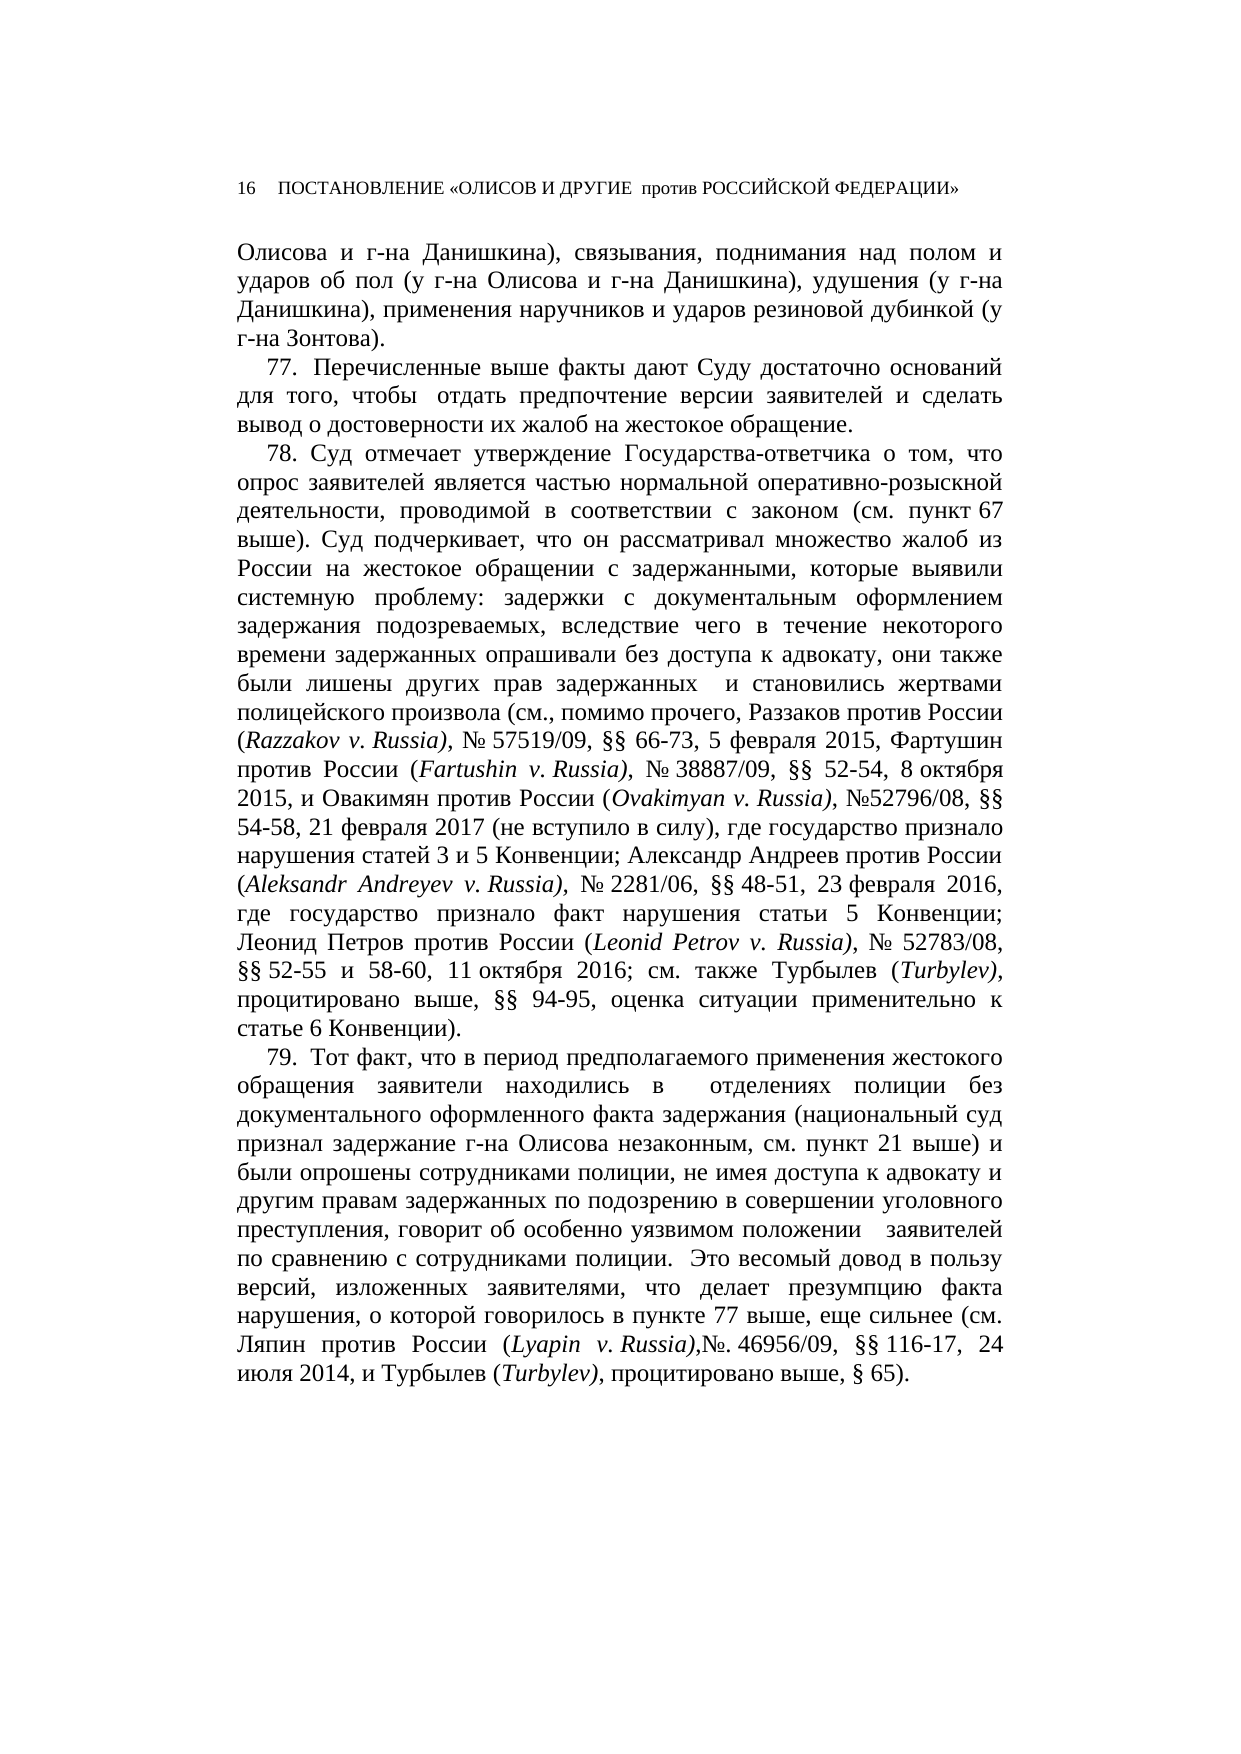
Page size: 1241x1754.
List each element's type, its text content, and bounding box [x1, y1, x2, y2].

text 78. Суд отмечает утверждение Государства-ответчика о том, что опрос заявителей является частью нормальной оперативно-розыскной деятельности, проводимой в соответствии с законом (см. пункт 67 выше). Суд подчеркивает, что он рассматривал множество жалоб из России на жестокое обращении с задержанными, которые выявили системную проблему: задержки с документальным оформлением задержания подозреваемых, вследствие чего в течение некоторого времени задержанных опрашивали без доступа к адвокату, они также были лишены других прав задержанных и становились жертвами полицейского произвола (см., помимо прочего, Раззаков против России (Razzakov v. Russia), № 57519/09, §§ 66-73, 5 февраля 2015, Фартушин против России (Fartushin v. Russia), № 38887/09, §§ 52-54, 8 октября 2015, и Овакимян против России (Ovakimyan v. Russia), №52796/08, §§ 54-58, 21 февраля 2017 (не вступило в силу), где государство признало нарушения статей 3 и 5 Конвенции; Александр Андреев против России (Aleksandr Andreyev v. Russia), № 2281/06, §§ 48-51, 23 февраля 2016, где государство признало факт нарушения статьи 5 Конвенции; Леонид Петров против России (Leonid Petrov v. Russia), № 52783/08, §§ 52-55 и 58-60, 11 октября 2016; см. также Турбылев (Turbylev), процитировано выше, §§ 94-95, оценка ситуации применительно к статье 6 Конвенции). [237, 438, 1003, 1042]
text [237, 237, 1003, 352]
text 77. Перечисленные выше факты дают Суду достаточно оснований для того, чтобы отдать предпочтение версии заявителей и сделать вывод о достоверности их жалоб на жестокое обращение. [237, 352, 1003, 438]
text 79. Тот факт, что в период предполагаемого применения жестокого обращения заявители находились в отделениях полиции без документального оформленного факта задержания (национальный суд признал задержание г-на Олисова незаконным, см. пункт 21 выше) и были опрошены сотрудниками полиции, не имея доступа к адвокату и другим правам задержанных по подозрению в совершении уголовного преступления, говорит об особенно уязвимом положении заявителей по сравнению с сотрудниками полиции. Это весомый довод в пользу версий, изложенных заявителями, что делает презумпцию факта нарушения, о которой говорилось в пункте 77 выше, еще сильнее (см. Ляпин против России (Lyapin v. Russia),№. 46956/09, §§ 116-17, 24 июля 2014, и Турбылев (Turbylev), процитировано выше, § 65). [237, 1042, 1003, 1387]
